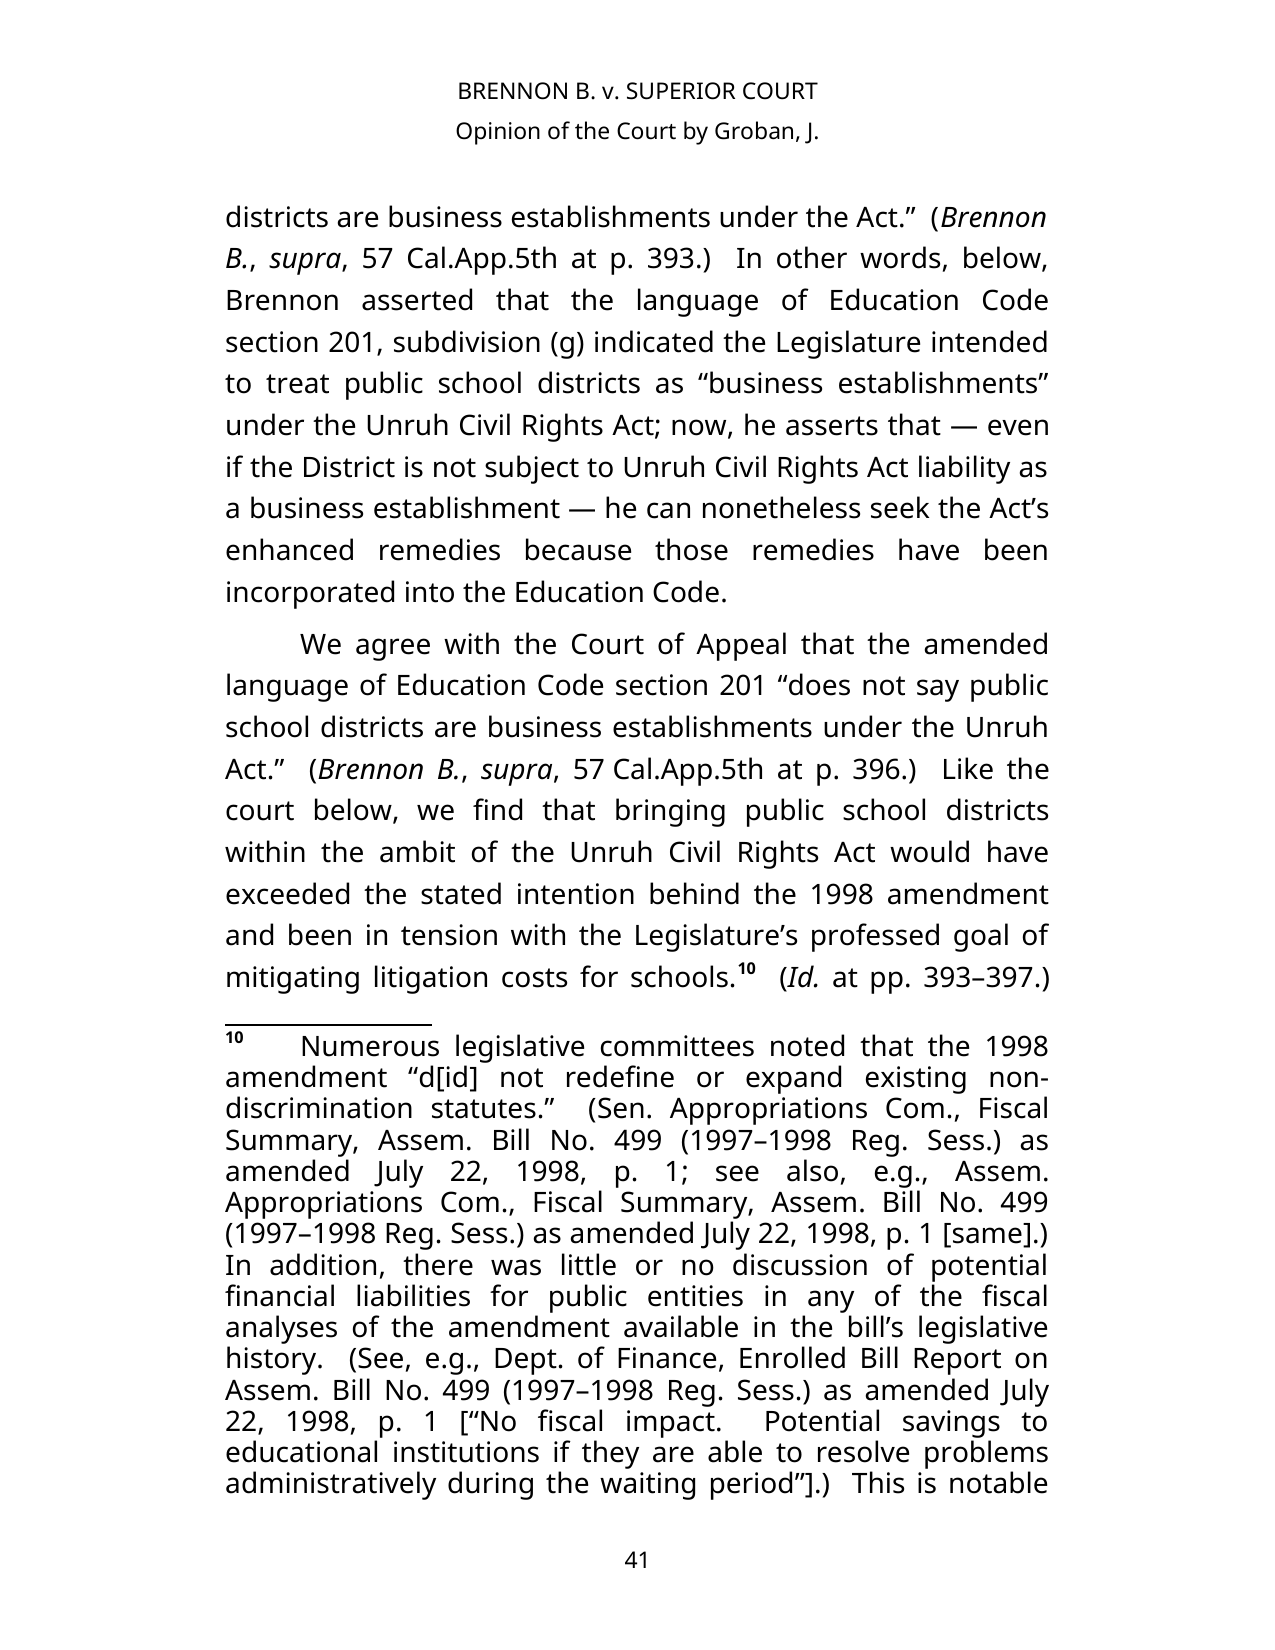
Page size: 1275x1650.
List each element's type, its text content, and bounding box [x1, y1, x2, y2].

text We agree with the Court of Appeal that the amended language of Education Code section 201 “does not say public school districts are business establishments under the Unruh Act.” (Brennon B., supra, 57 Cal.App.5th at p. 396.) Like the court below, we find that bringing public school districts within the ambit of the Unruh Civil Rights Act would have exceeded the stated intention behind the 1998 amendment and been in tension with the Legislature’s professed goal of mitigating litigation costs for schools. (Id. at pp. 393–397.) Additionally, we are not persuaded — in light of the mootness of this case in which no Education Code claim was pleaded — to reach the remedy-incorporation theory Brennon now raises for the first time. [225, 621, 1050, 996]
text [225, 194, 1050, 610]
